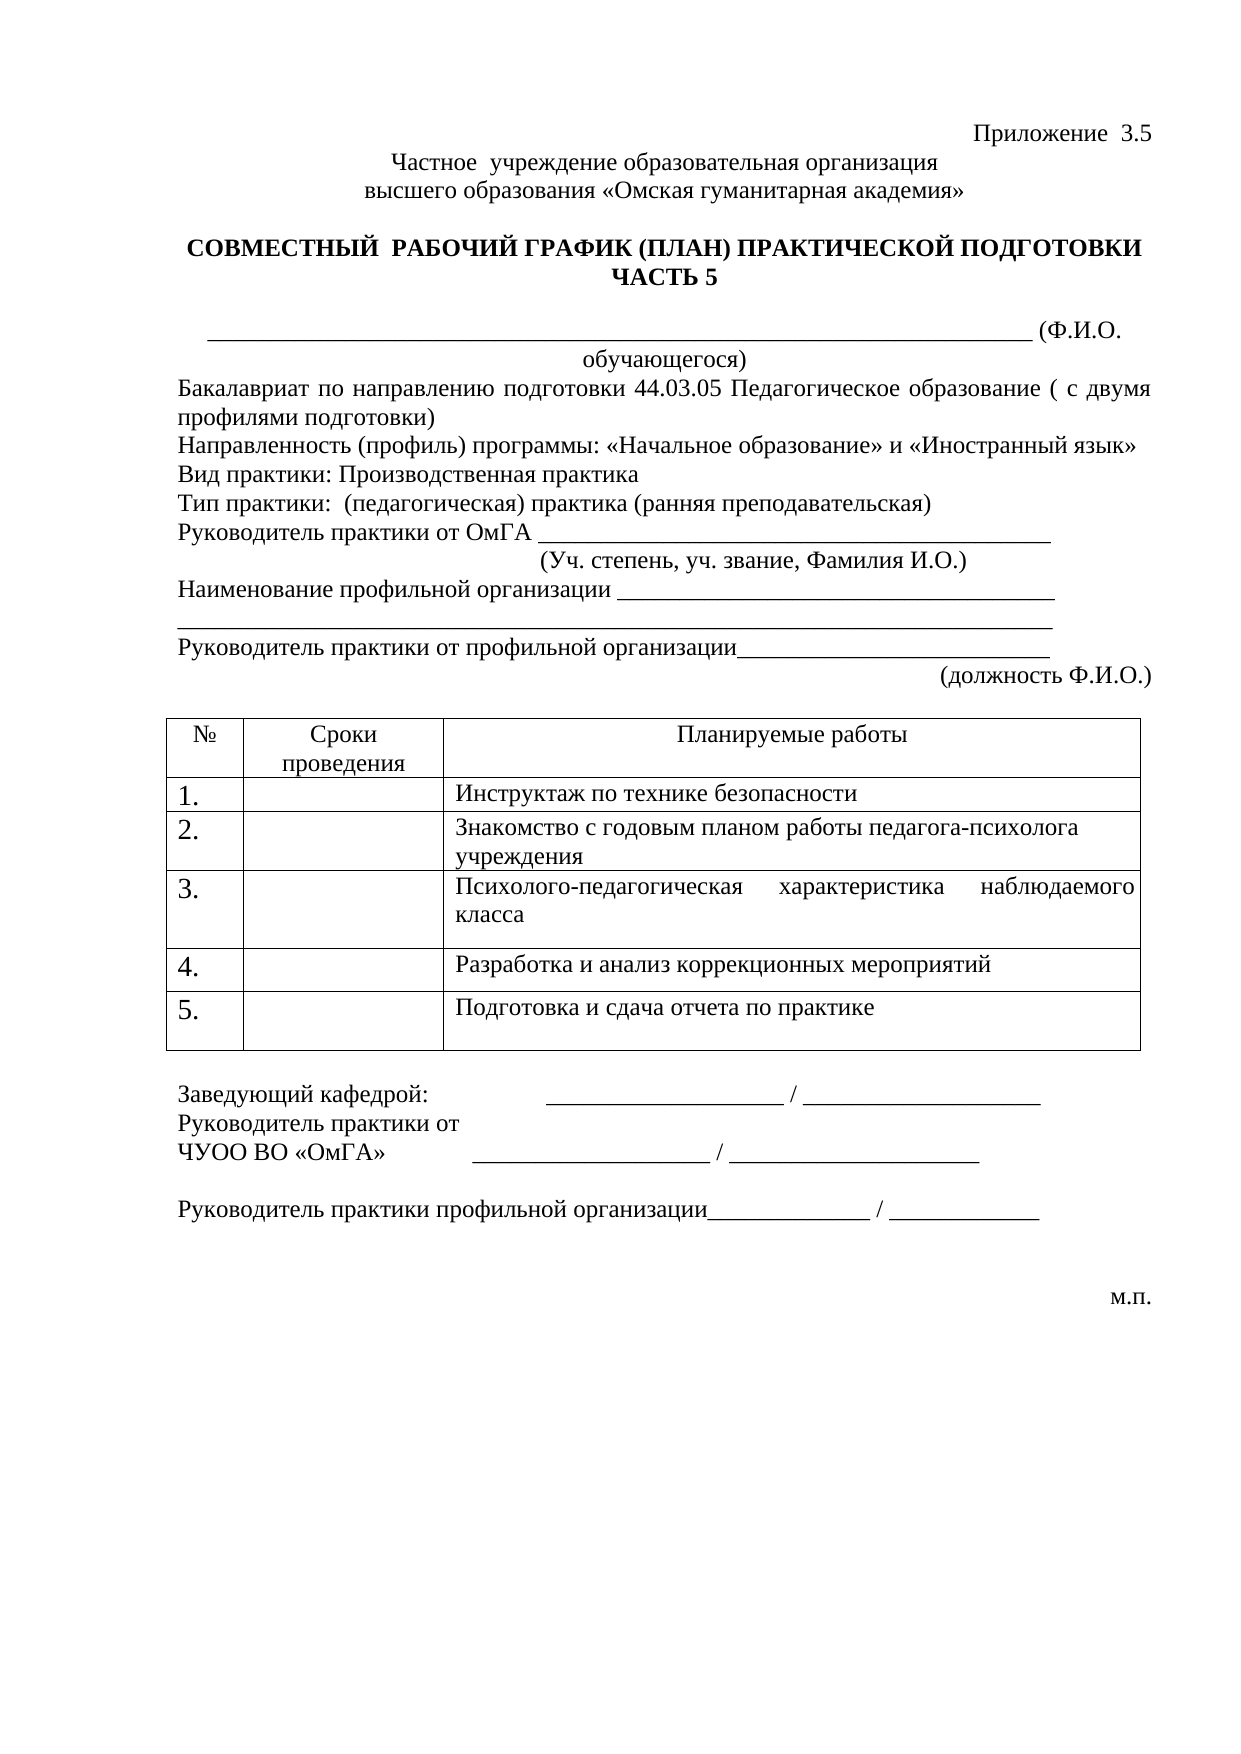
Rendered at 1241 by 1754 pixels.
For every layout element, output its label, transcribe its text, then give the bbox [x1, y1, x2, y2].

text Руководитель практики профильной организации_____________ / ____________ [177, 1194, 1152, 1223]
table_header № [167, 719, 243, 777]
text (Уч. степень, уч. звание, Фамилия И.О.) [177, 546, 1152, 574]
text (должность Ф.И.О.) [177, 661, 1152, 689]
text Наименование профильной организации ___________________________________ [177, 574, 1152, 603]
table_cell [167, 992, 243, 1050]
table_cell [244, 778, 443, 811]
table_header Планируемые работы [444, 719, 1140, 777]
text Руководитель практики от ОмГА _________________________________________ [177, 517, 1152, 546]
text высшего образования «Омская гуманитарная академия» [177, 176, 1152, 204]
text Вид практики: Производственная практика [177, 459, 1152, 488]
text Заведующий кафедрой: ___________________ / ___________________ [177, 1079, 1152, 1108]
table_cell [244, 871, 443, 948]
text Частное учреждение образовательная организация [177, 147, 1152, 176]
table_cell [167, 812, 243, 870]
text Бакалавриат по направлению подготовки 44.03.05 Педагогическое образование ( с двумя профилями подготовки) [177, 373, 1152, 431]
text ЧУОО ВО «ОмГА» ___________________ / ____________________ [177, 1137, 1152, 1166]
text ______________________________________________________________________ [177, 603, 1152, 632]
table_header Сроки проведения [244, 719, 443, 777]
text Направленность (профиль) программы: «Начальное образование» и «Иностранный язык» [177, 431, 1152, 459]
text Руководитель практики от [177, 1108, 1152, 1137]
text Тип практики: (педагогическая) практика (ранняя преподавательская) [177, 488, 1152, 517]
table_cell Инструктаж по технике безопасности [444, 778, 1140, 811]
table_cell Подготовка и сдача отчета по практике [444, 992, 1140, 1050]
text __________________________________________________________________ (Ф.И.О. обучающегося) [177, 316, 1152, 373]
text Руководитель практики от профильной организации_________________________ [177, 632, 1152, 661]
text Приложение 3.5 [177, 118, 1152, 147]
table_cell Знакомство с годовым планом работы педагога-психолога учреждения [444, 812, 1140, 870]
table_cell Психолого-педагогическая характеристика наблюдаемого класса [444, 871, 1140, 948]
text СОВМЕСТНЫЙ РАБОЧИЙ ГРАФИК (ПЛАН) ПРАКТИЧЕСКОЙ ПОДГОТОВКИ ЧАСТЬ 5 [177, 233, 1152, 291]
table_cell [167, 871, 243, 948]
table_cell [244, 992, 443, 1050]
table_cell [167, 778, 243, 811]
text м.п. [177, 1281, 1152, 1309]
table_cell Разработка и анализ коррекционных мероприятий [444, 949, 1140, 991]
table_cell [244, 812, 443, 870]
table_cell [167, 949, 243, 991]
table_cell [244, 949, 443, 991]
